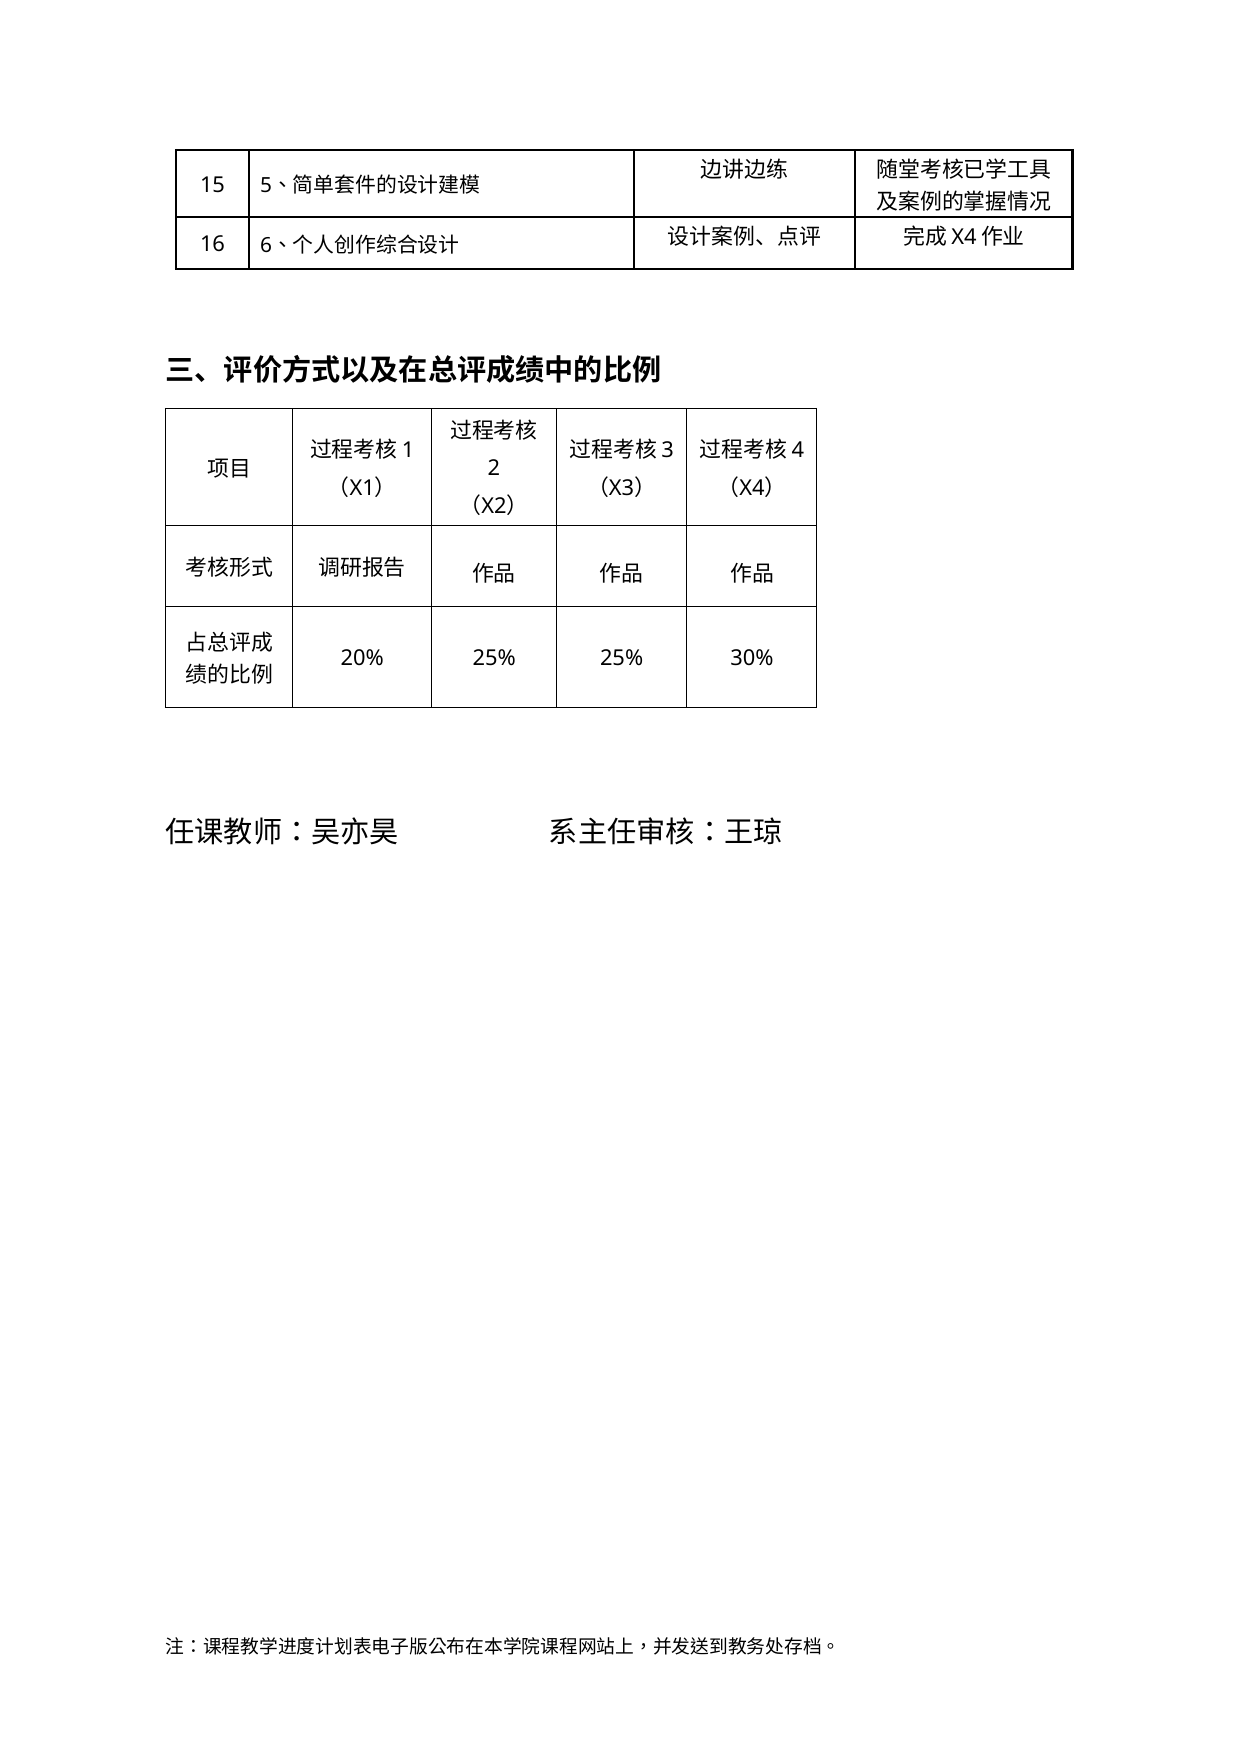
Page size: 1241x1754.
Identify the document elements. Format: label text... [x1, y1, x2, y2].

table_cell 作品 [687, 526, 816, 606]
table_cell 随堂考核已学工具及案例的掌握情况 [856, 151, 1071, 216]
table_cell 16 [177, 218, 248, 267]
table_header 项目 [166, 409, 292, 525]
table_header 过程考核4 （X4） [687, 409, 816, 525]
table_cell 15 [177, 151, 248, 216]
table_cell 5、简单套件的设计建模 [250, 151, 633, 216]
table_cell 调研报告 [293, 526, 431, 606]
table_cell 作品 [432, 526, 556, 606]
table_cell 25% [557, 607, 686, 707]
text 任课教师：吴亦昊 系主任审核：王琼 [165, 777, 1087, 852]
table_cell 边讲边练 [635, 151, 854, 216]
table_header 过程考核1 （X1） [293, 409, 431, 525]
table_cell 占总评成绩的比例 [166, 607, 292, 707]
table_cell 完成X4作业 [856, 218, 1071, 267]
table_cell 设计案例、点评 [635, 218, 854, 267]
table_cell 30% [687, 607, 816, 707]
table_header 过程考核3 （X3） [557, 409, 686, 525]
table_header 过程考核2 （X2） [432, 409, 556, 525]
text 三、评价方式以及在总评成绩中的比例 [165, 347, 1087, 389]
table_cell 25% [432, 607, 556, 707]
table_cell 6、个人创作综合设计 [250, 218, 633, 267]
table_cell 作品 [557, 526, 686, 606]
table_cell 考核形式 [166, 526, 292, 606]
table_cell 20% [293, 607, 431, 707]
